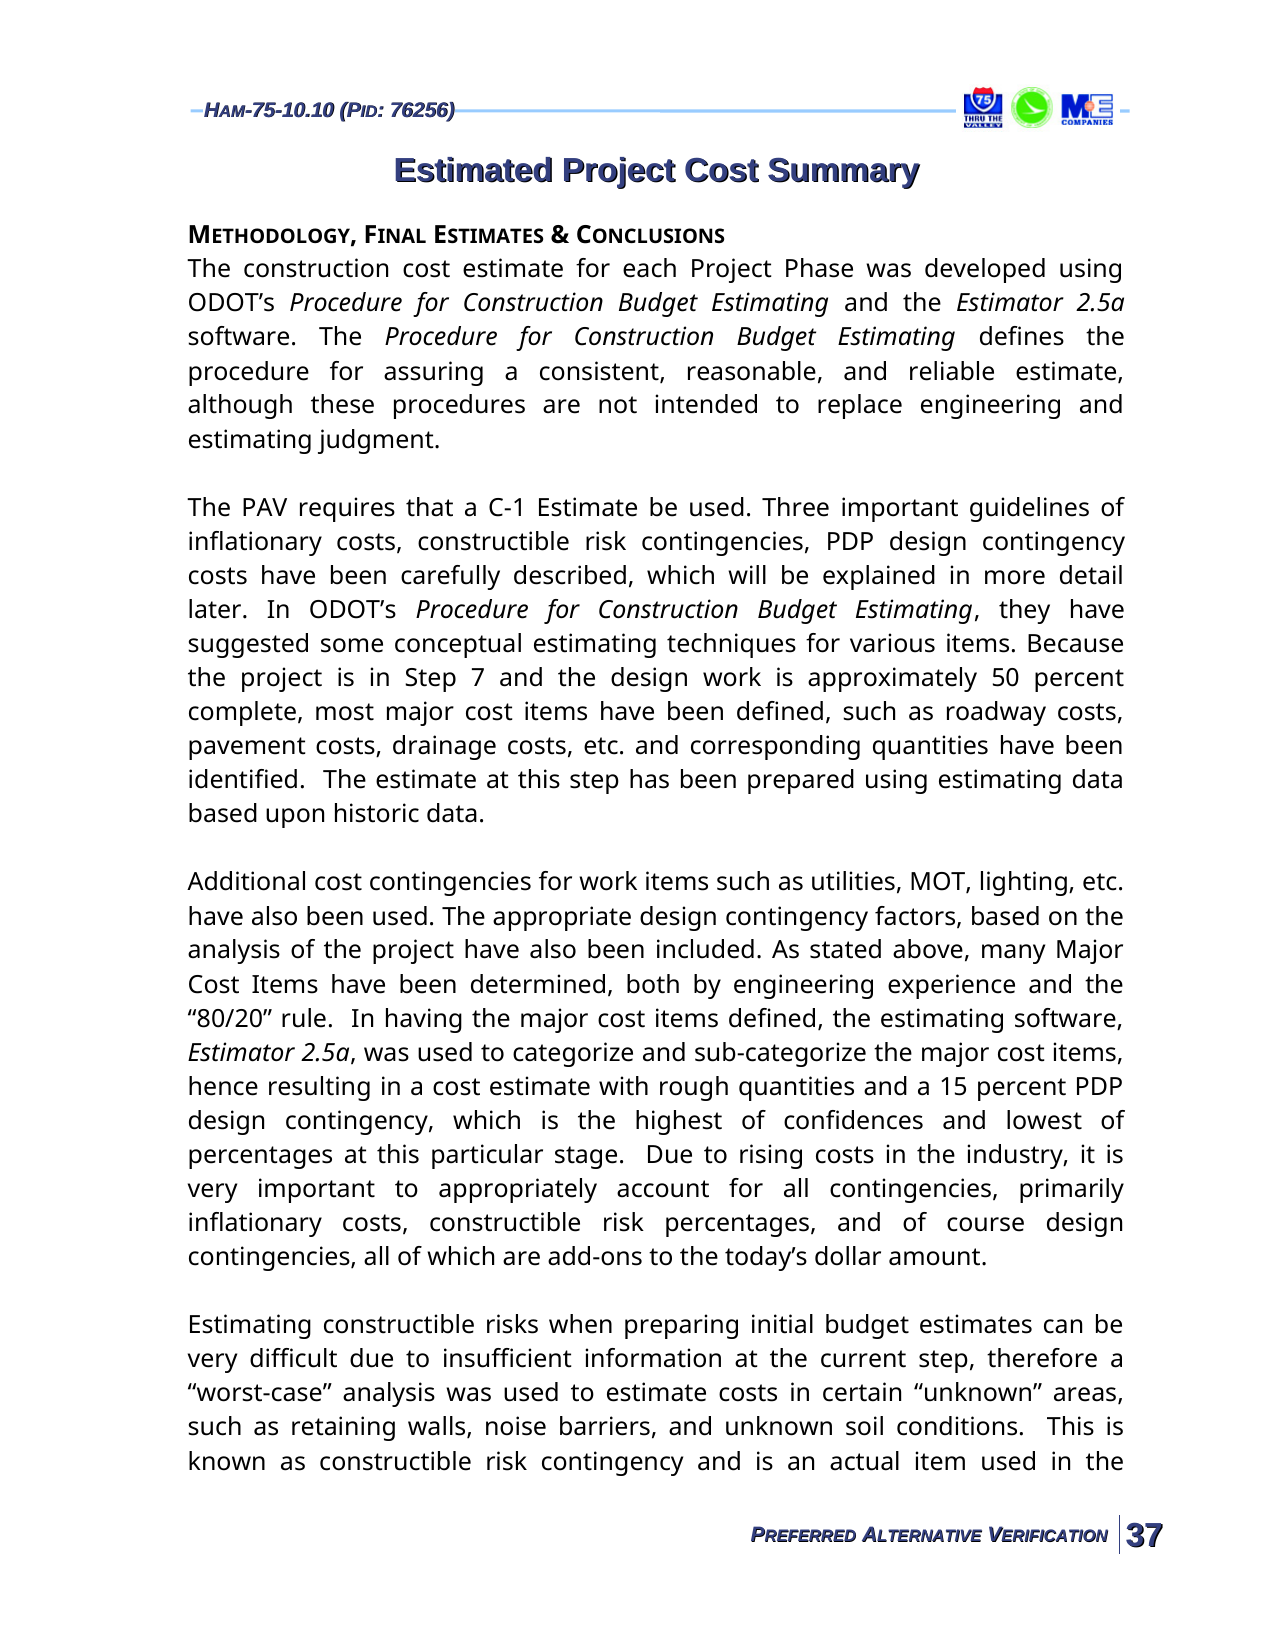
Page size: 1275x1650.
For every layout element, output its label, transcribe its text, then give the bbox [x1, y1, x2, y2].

text Additional cost contingencies for work items such as utilities, MOT, lighting, etc. have also been used. The appropriate design contingency factors, based on the analysis of the project have also been included. As stated above, many Major Cost Items have been determined, both by engineering experience and the “80/20” rule. In having the major cost items defined, the estimating software, Estimator 2.5a, was used to categorize and sub-categorize the major cost items, hence resulting in a cost estimate with rough quantities and a 15 percent PDP design contingency, which is the highest of confidences and lowest of percentages at this particular stage. Due to rising costs in the industry, it is very important to appropriately account for all contingencies, primarily inflationary costs, constructible risk percentages, and of course design contingencies, all of which are add-ons to the today’s dollar amount. [187, 864, 1125, 1273]
subtitle Estimated Project Cost Summary [187, 150, 1125, 188]
picture [961, 84, 1115, 132]
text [187, 1307, 1125, 1477]
text The PAV requires that a C-1 Estimate be used. Three important guidelines of inflationary costs, constructible risk contingencies, PDP design contingency costs have been carefully described, which will be explained in more detail later. In ODOT’s Procedure for Construction Budget Estimating, they have suggested some conceptual estimating techniques for various items. Because the project is in Step 7 and the design work is approximately 50 percent complete, most major cost items have been defined, such as roadway costs, pavement costs, drainage costs, etc. and corresponding quantities have been identified. The estimate at this step has been prepared using estimating data based upon historic data. [187, 489, 1125, 830]
text The construction cost estimate for each Project Phase was developed using ODOT’s Procedure for Construction Budget Estimating and the Estimator 2.5a software. The Procedure for Construction Budget Estimating defines the procedure for assuring a consistent, reasonable, and reliable estimate, although these procedures are not intended to replace engineering and estimating judgment. [187, 251, 1125, 455]
title Methodology, Final Estimates & Conclusions [187, 217, 1125, 251]
